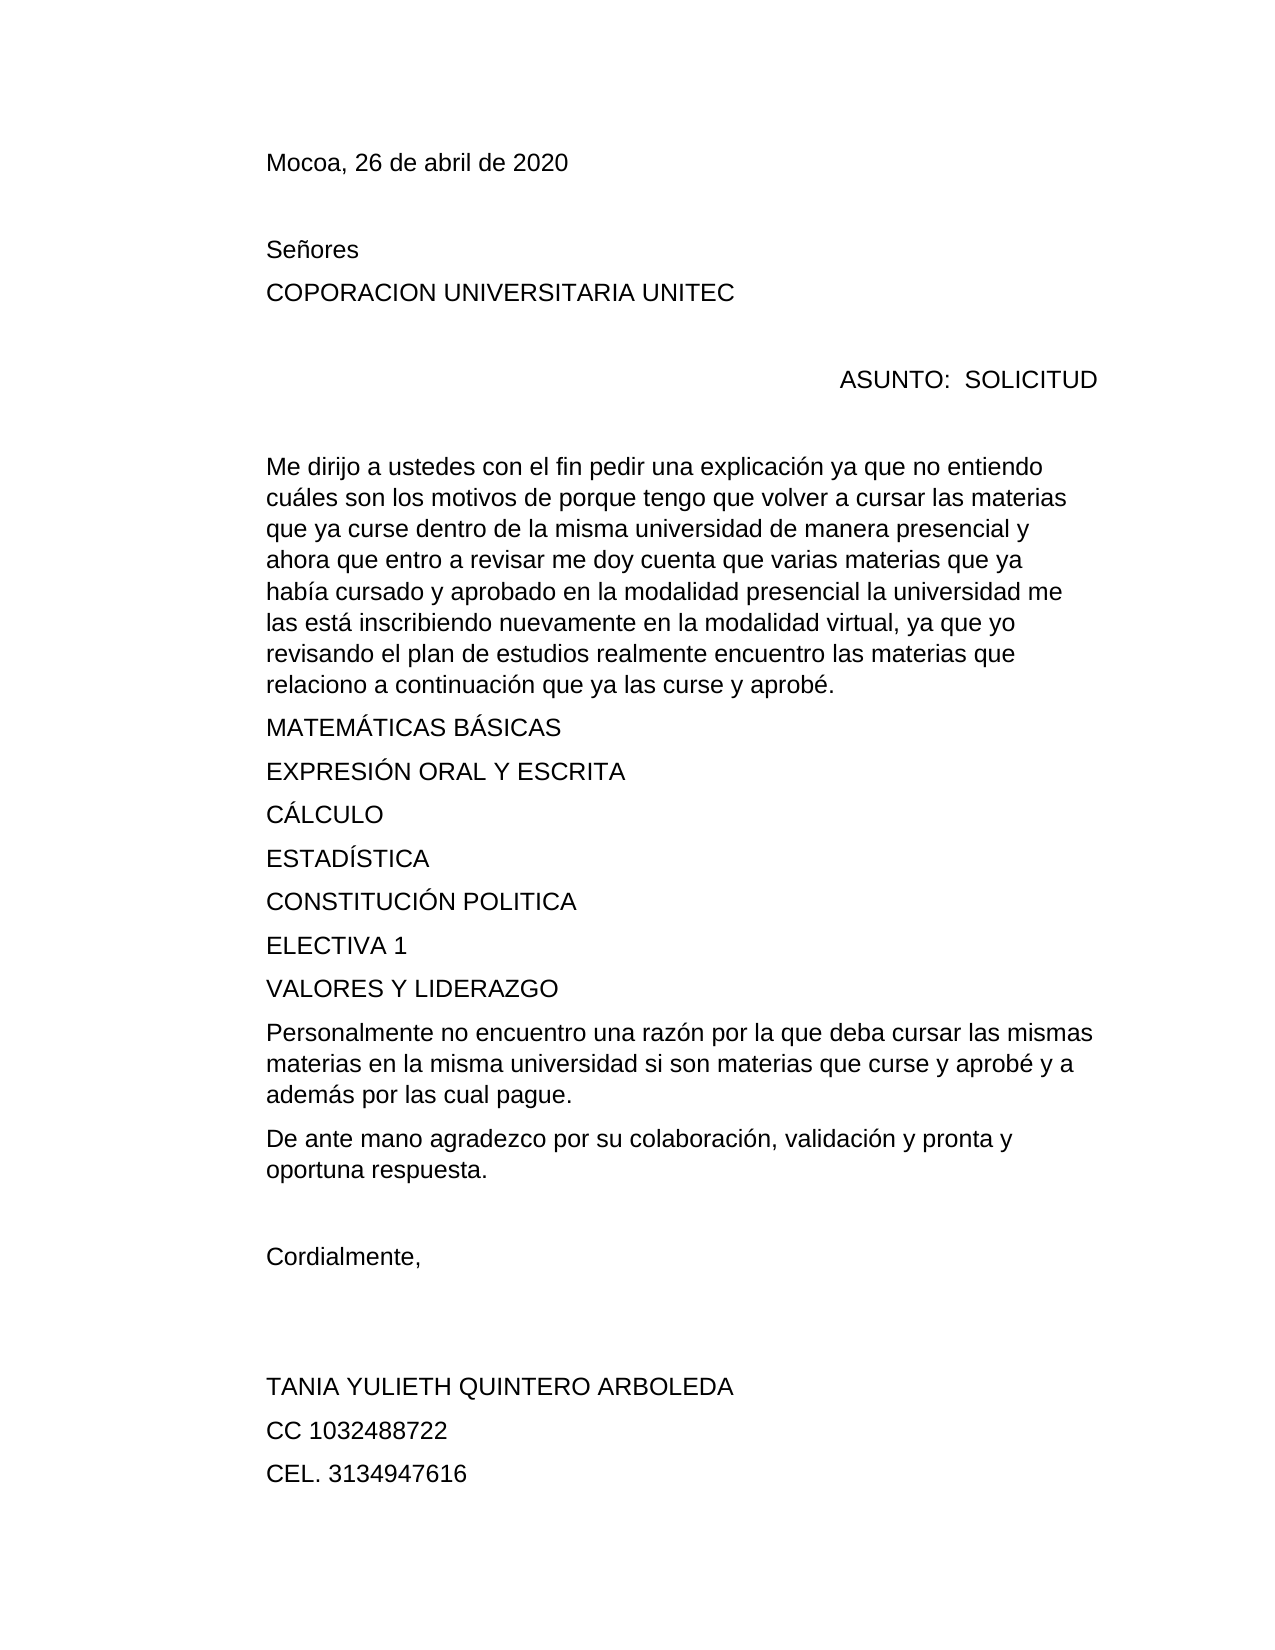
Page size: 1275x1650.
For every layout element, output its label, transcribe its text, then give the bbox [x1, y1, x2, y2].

text Señores [266, 235, 1098, 263]
text CC 1032488722 [266, 1416, 1098, 1445]
text Mocoa, 26 de abril de 2020 [266, 148, 1098, 176]
text ASUNTO: SOLICITUD [266, 365, 1098, 394]
text Personalmente no encuentro una razón por la que deba cursar las mismas materias en la misma universidad si son materias que curse y aprobé y a además por las cual pague. [266, 1018, 1098, 1109]
text Me dirijo a ustedes con el fin pedir una explicación ya que no entiendo cuáles son los motivos de porque tengo que volver a cursar las materias que ya curse dentro de la misma universidad de manera presencial y ahora que entro a revisar me doy cuenta que varias materias que ya había cursado y aprobado en la modalidad presencial la universidad me las está inscribiendo nuevamente en la modalidad virtual, ya que yo revisando el plan de estudios realmente encuentro las materias que relaciono a continuación que ya las curse y aprobé. [266, 452, 1098, 698]
text ESTADÍSTICA [266, 844, 1098, 873]
text Cordialmente, [266, 1242, 1098, 1271]
text ELECTIVA 1 [266, 931, 1098, 960]
text De ante mano agradezco por su colaboración, validación y pronta y oportuna respuesta. [266, 1124, 1098, 1183]
text VALORES Y LIDERAZGO [266, 974, 1098, 1003]
text TANIA YULIETH QUINTERO ARBOLEDA [266, 1372, 1098, 1401]
text CÁLCULO [266, 800, 1098, 829]
text EXPRESIÓN ORAL Y ESCRITA [266, 757, 1098, 786]
text CEL. 3134947616 [266, 1459, 1098, 1488]
text CONSTITUCIÓN POLITICA [266, 887, 1098, 916]
text MATEMÁTICAS BÁSICAS [266, 713, 1098, 742]
text COPORACION UNIVERSITARIA UNITEC [266, 278, 1098, 307]
